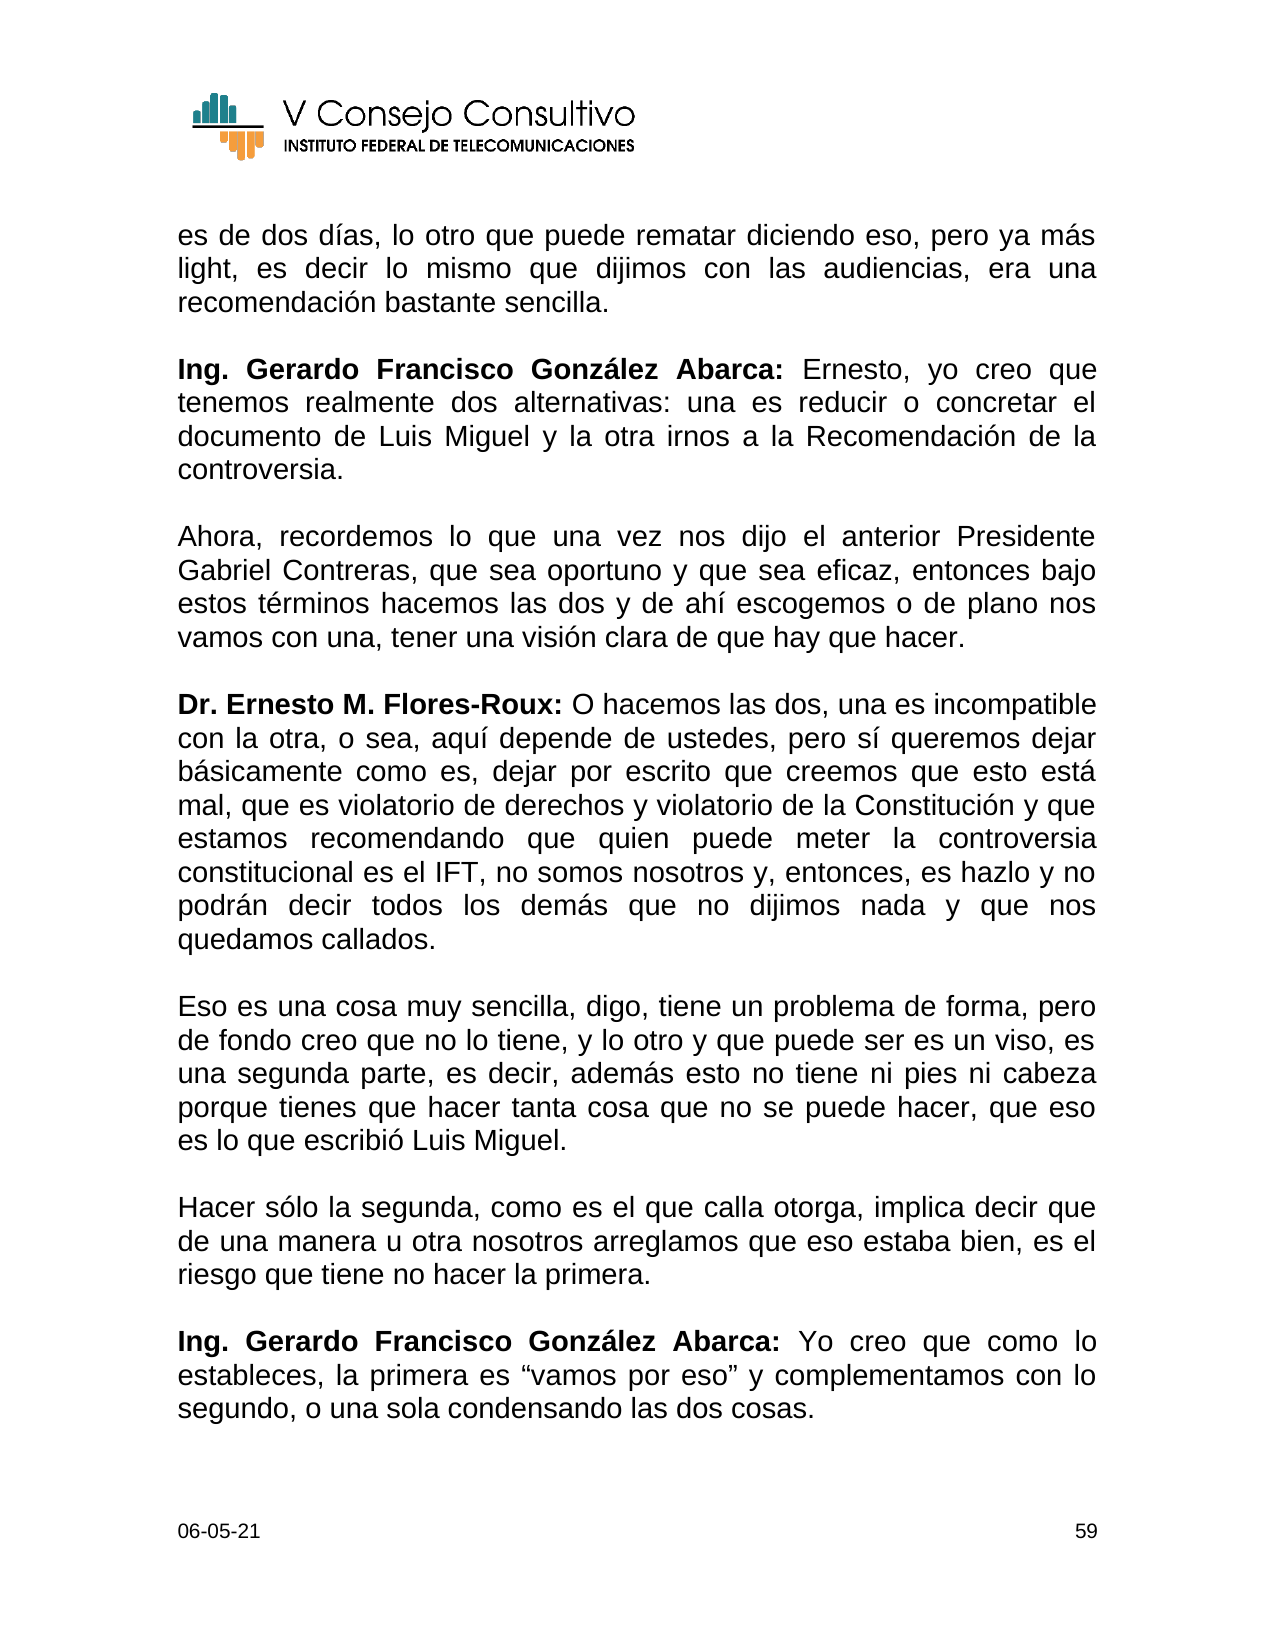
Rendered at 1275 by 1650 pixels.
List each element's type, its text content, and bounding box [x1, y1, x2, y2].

picture [177, 86, 649, 162]
text Ing. Gerardo Francisco González Abarca: Yo creo que como lo estableces, la primera es “vamos por eso” y complementamos con lo segundo, o una sola condensando las dos cosas. [177, 1324, 1098, 1425]
text Hacer sólo la segunda, como es el que calla otorga, implica decir que de una manera u otra nosotros arreglamos que eso estaba bien, es el riesgo que tiene no hacer la primera. [177, 1190, 1098, 1291]
text Eso es una cosa muy sencilla, digo, tiene un problema de forma, pero de fondo creo que no lo tiene, y lo otro y que puede ser es un viso, es una segunda parte, es decir, además esto no tiene ni pies ni cabeza porque tienes que hacer tanta cosa que no se puede hacer, que eso es lo que escribió Luis Miguel. [177, 989, 1098, 1157]
text Dr. Ernesto M. Flores-Roux: O hacemos las dos, una es incompatible con la otra, o sea, aquí depende de ustedes, pero sí queremos dejar básicamente como es, dejar por escrito que creemos que esto está mal, que es violatorio de derechos y violatorio de la Constitución y que estamos recomendando que quien puede meter la controversia constitucional es el IFT, no somos nosotros y, entonces, es hazlo y no podrán decir todos los demás que no dijimos nada y que nos quedamos callados. [177, 687, 1098, 955]
text Ing. Gerardo Francisco González Abarca: Ernesto, yo creo que tenemos realmente dos alternativas: una es reducir o concretar el documento de Luis Miguel y la otra irnos a la Recomendación de la controversia. [177, 352, 1098, 486]
text Ahora, recordemos lo que una vez nos dijo el anterior Presidente Gabriel Contreras, que sea oportuno y que sea eficaz, entonces bajo estos términos hacemos las dos y de ahí escogemos o de plano nos vamos con una, tener una visión clara de que hay que hacer. [177, 519, 1098, 653]
